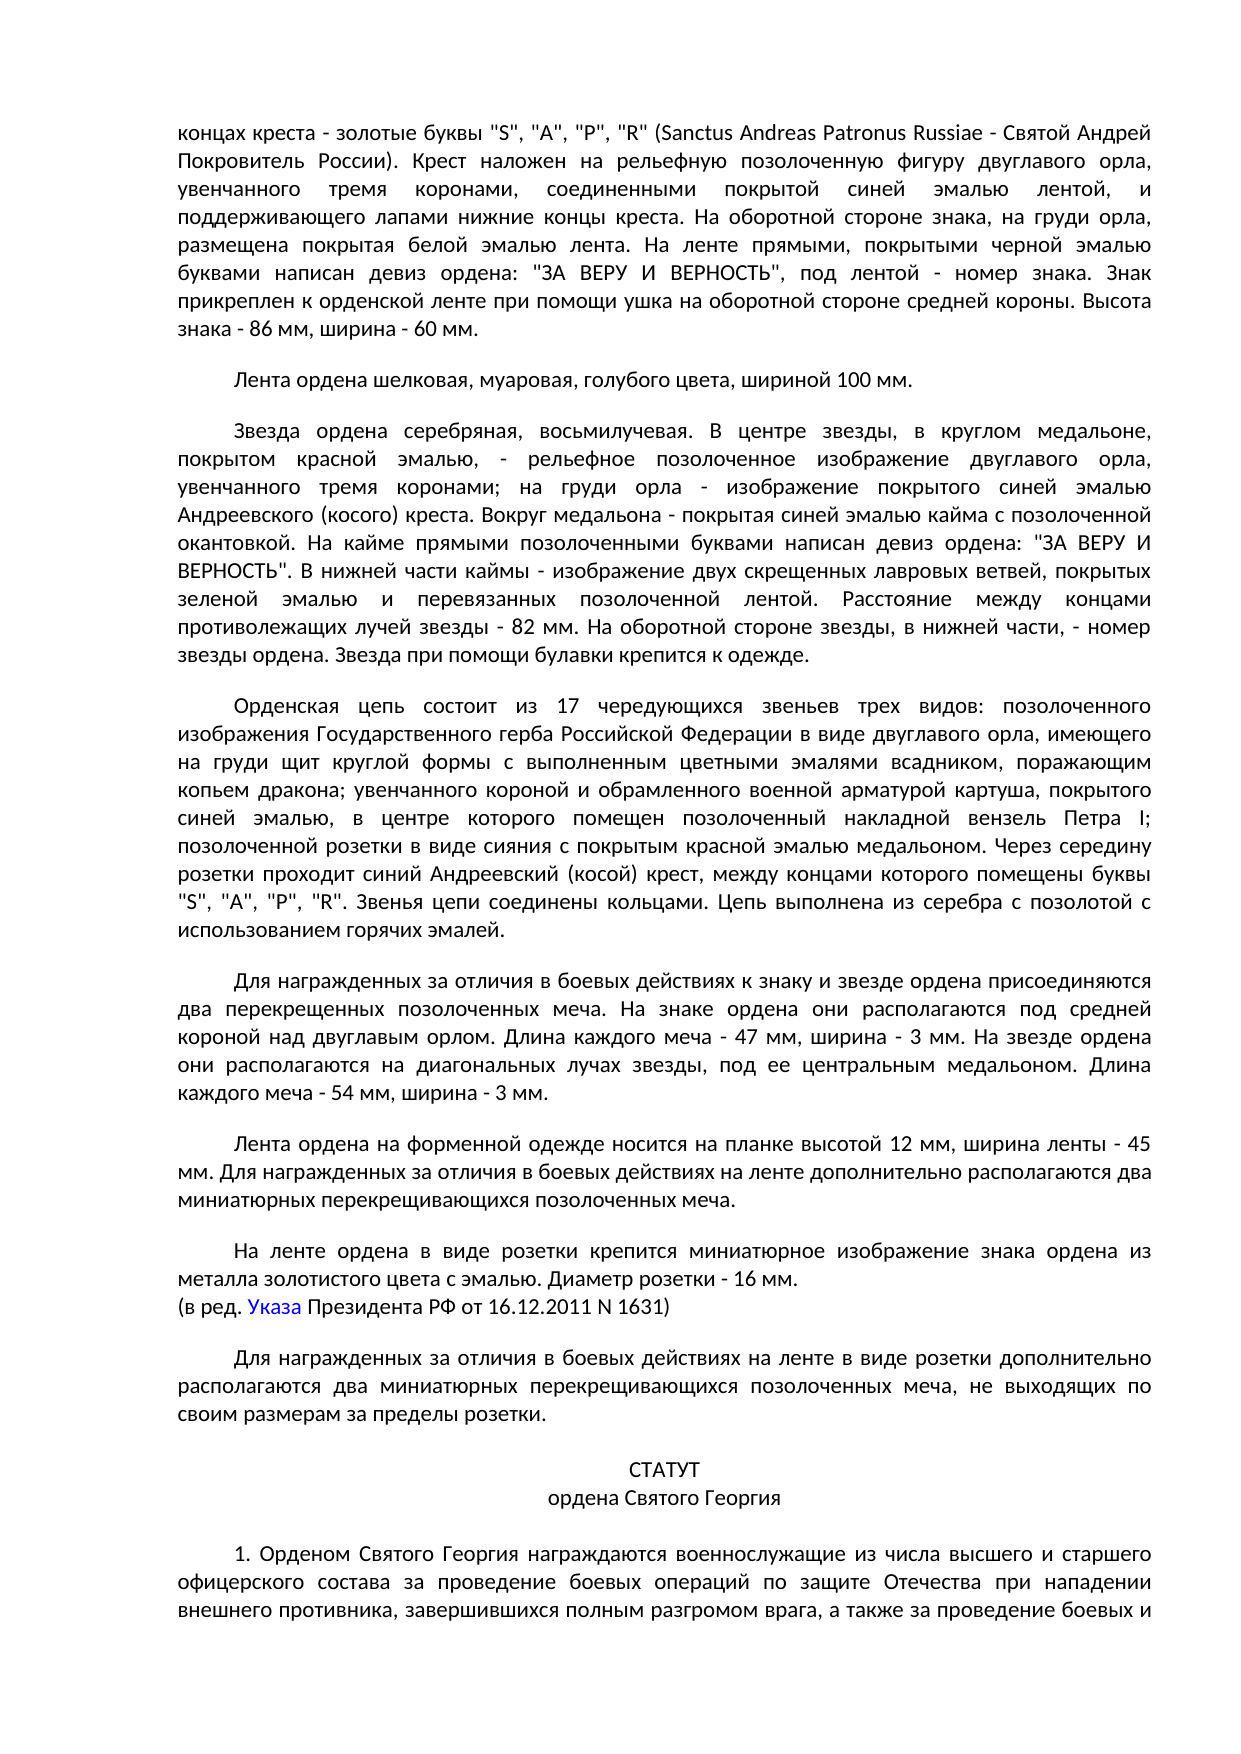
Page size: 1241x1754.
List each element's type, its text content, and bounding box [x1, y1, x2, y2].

text Для награжденных за отличия в боевых действиях на ленте в виде розетки дополнительно располагаются два миниатюрных перекрещивающихся позолоченных меча, не выходящих по своим размерам за пределы розетки. [177, 1343, 1152, 1427]
text Звезда ордена серебряная, восьмилучевая. В центре звезды, в круглом медальоне, покрытом красной эмалью, - рельефное позолоченное изображение двуглавого орла, увенчанного тремя коронами; на груди орла - изображение покрытого синей эмалью Андреевского (косого) креста. Вокруг медальона - покрытая синей эмалью кайма с позолоченной окантовкой. На кайме прямыми позолоченными буквами написан девиз ордена: "ЗА ВЕРУ И ВЕРНОСТЬ". В нижней части каймы - изображение двух скрещенных лавровых ветвей, покрытых зеленой эмалью и перевязанных позолоченной лентой. Расстояние между концами противолежащих лучей звезды - 82 мм. На оборотной стороне звезды, в нижней части, - номер звезды ордена. Звезда при помощи булавки крепится к одежде. [177, 416, 1152, 668]
text Лента ордена на форменной одежде носится на планке высотой 12 мм, ширина ленты - 45 мм. Для награжденных за отличия в боевых действиях на ленте дополнительно располагаются два миниатюрных перекрещивающихся позолоченных меча. [177, 1129, 1152, 1213]
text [177, 1539, 1152, 1623]
text СТАТУТ [177, 1455, 1152, 1483]
text ордена Святого Георгия [177, 1483, 1152, 1511]
text На ленте ордена в виде розетки крепится миниатюрное изображение знака ордена из металла золотистого цвета с эмалью. Диаметр розетки - 16 мм. [177, 1236, 1152, 1292]
text (в ред. Указа Президента РФ от 16.12.2011 N 1631) [177, 1292, 1152, 1320]
text Для награжденных за отличия в боевых действиях к знаку и звезде ордена присоединяются два перекрещенных позолоченных меча. На знаке ордена они располагаются под средней короной над двуглавым орлом. Длина каждого меча - 47 мм, ширина - 3 мм. На звезде ордена они располагаются на диагональных лучах звезды, под ее центральным медальоном. Длина каждого меча - 54 мм, ширина - 3 мм. [177, 966, 1152, 1106]
text Лента ордена шелковая, муаровая, голубого цвета, шириной 100 мм. [177, 365, 1152, 393]
text Орденская цепь состоит из 17 чередующихся звеньев трех видов: позолоченного изображения Государственного герба Российской Федерации в виде двуглавого орла, имеющего на груди щит круглой формы с выполненным цветными эмалями всадником, поражающим копьем дракона; увенчанного короной и обрамленного военной арматурой картуша, покрытого синей эмалью, в центре которого помещен позолоченный накладной вензель Петра I; позолоченной розетки в виде сияния с покрытым красной эмалью медальоном. Через середину розетки проходит синий Андреевский (косой) крест, между концами которого помещены буквы "S", "A", "P", "R". Звенья цепи соединены кольцами. Цепь выполнена из серебра с позолотой с использованием горячих эмалей. [177, 691, 1152, 943]
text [177, 118, 1152, 342]
